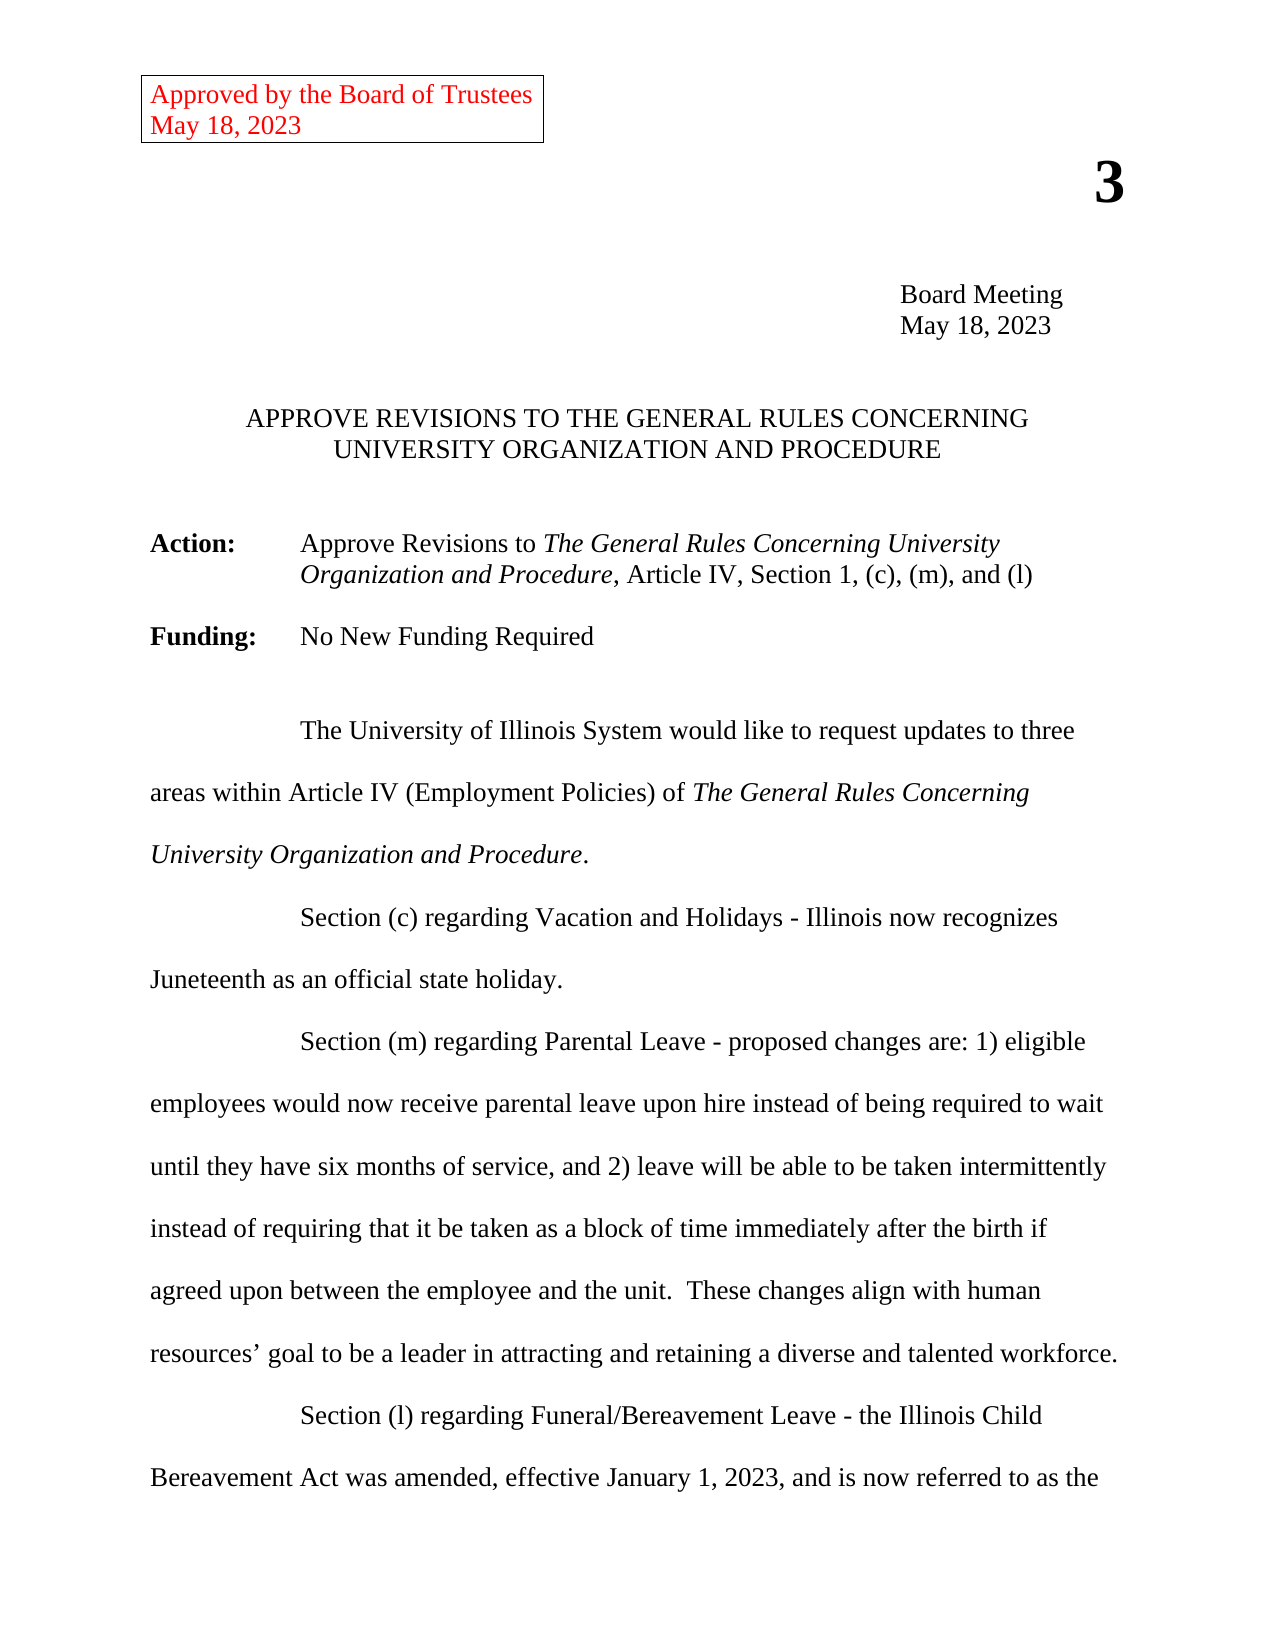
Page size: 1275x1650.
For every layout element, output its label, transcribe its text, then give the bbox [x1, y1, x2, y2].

text May 18, 2023 [150, 309, 1125, 340]
text Section (c) regarding Vacation and Holidays - Illinois now recognizes Juneteenth as an official state holiday. [150, 901, 1125, 994]
text 3 [150, 143, 1125, 216]
subtitle UNIVERSITY ORGANIZATION AND PROCEDURE [150, 433, 1125, 465]
text Section (m) regarding Parental Leave - proposed changes are: 1) eligible employees would now receive parental leave upon hire instead of being required to wait until they have six months of service, and 2) leave will be able to be taken intermittently instead of requiring that it be taken as a block of time immediately after the birth if agreed upon between the employee and the unit. These changes align with human resources’ goal to be a leader in attracting and retaining a diverse and talented workforce. [150, 1025, 1125, 1368]
text May 18, 2023 [142, 106, 543, 142]
text Approved by the Board of Trustees [142, 76, 543, 106]
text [150, 1399, 1125, 1492]
text Action: Approve Revisions to The General Rules Concerning University Organization and Procedure, Article IV, Section 1, (c), (m), and (l) [150, 527, 1125, 589]
text Funding: No New Funding Required [150, 620, 1125, 652]
subtitle APPROVE REVISIONS TO THE GENERAL RULES CONCERNING [150, 402, 1125, 433]
text Board Meeting [150, 278, 1125, 309]
text The University of Illinois System would like to request updates to three areas within Article IV (Employment Policies) of The General Rules Concerning University Organization and Procedure. [150, 714, 1125, 869]
